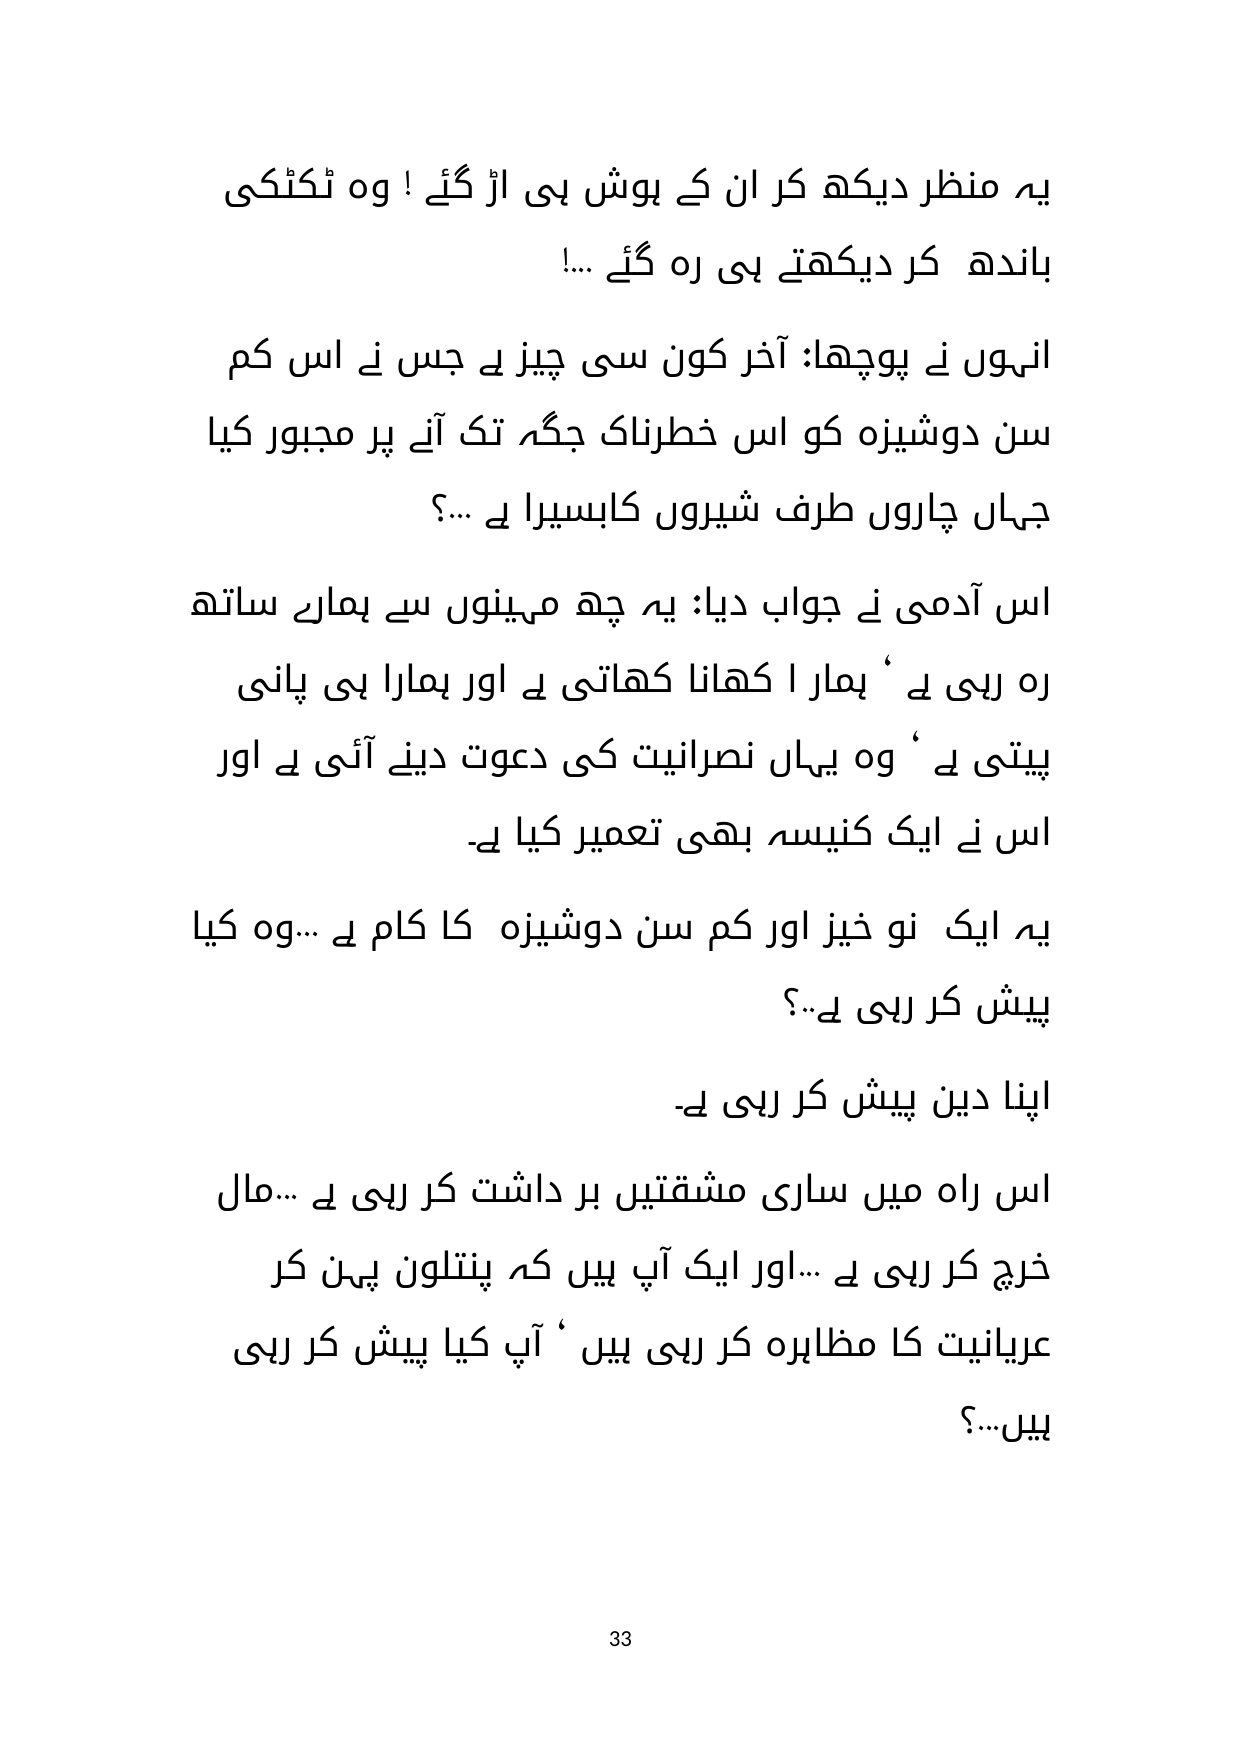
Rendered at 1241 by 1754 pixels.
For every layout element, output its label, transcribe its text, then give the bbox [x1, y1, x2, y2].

text یہ ایک نو خیز اور کم سن دوشیزہ کا کام ہے ...وہ کیا پیش کر رہی ہے..؟ [187, 891, 1053, 1039]
text اس آدمی نے جواب دیا: یہ چھ مہینوں سے ہمارے ساتھ رہ رہی ہے ‘ ہمار ا کھانا کھاتی ہے اور ہمارا ہی پانی پیتی ہے ‘ وہ یہاں نصرانیت کی دعوت دینے آئی ہے اور اس نے ایک کنیسہ بھی تعمیر کیا ہے۔ [187, 567, 1053, 869]
text اس راہ میں ساری مشقتیں بر داشت کر رہی ہے ...مال خرچ کر رہی ہے ...اور ایک آپ ہیں کہ پنتلون پہن کر عریانیت کا مظاہرہ کر رہی ہیں ‘ آپ کیا پیش کر رہی ہیں...؟ [187, 1154, 1053, 1456]
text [187, 150, 1053, 298]
text اپنا دین پیش کر رہی ہے۔ [187, 1061, 1053, 1132]
text انہوں نے پوچھا: آخر کون سی چیز ہے جس نے اس کم سن دوشیزہ کو اس خطرناک جگہ تک آنے پر مجبور کیا جہاں چاروں طرف شیروں کابسیرا ہے ...؟ [187, 320, 1053, 545]
